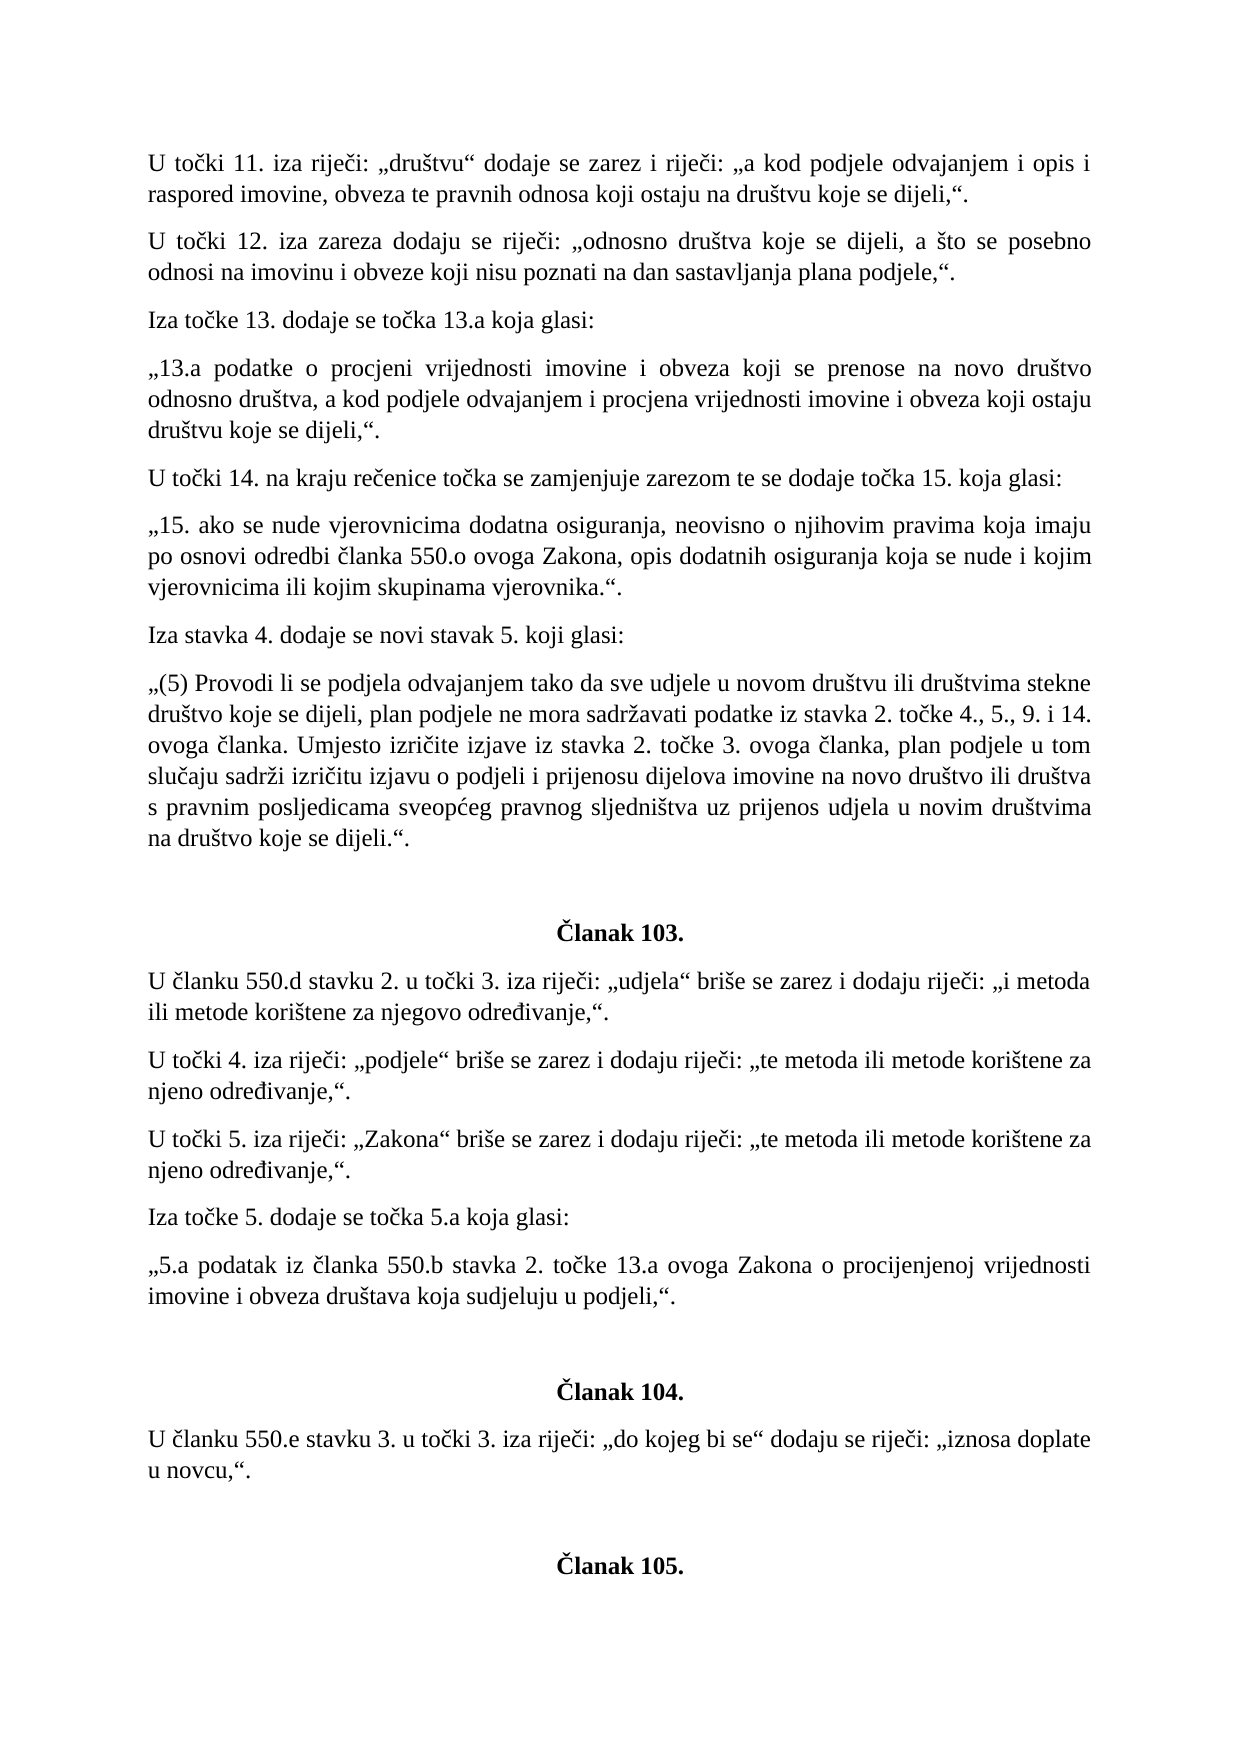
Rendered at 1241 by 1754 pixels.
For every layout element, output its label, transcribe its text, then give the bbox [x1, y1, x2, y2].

text Članak 103. [148, 918, 1093, 947]
text U točki 5. iza riječi: „Zakona“ briše se zarez i dodaju riječi: „te metoda ili metode korištene za njeno određivanje,“. [148, 1124, 1093, 1183]
text Članak 104. [148, 1377, 1093, 1405]
text Članak 105. [148, 1551, 1093, 1579]
text U točki 11. iza riječi: „društvu“ dodaje se zarez i riječi: „a kod podjele odvajanjem i opis i raspored imovine, obveza te pravnih odnosa koji ostaju na društvu koje se dijeli,“. [148, 148, 1093, 207]
text „13.a podatke o procjeni vrijednosti imovine i obveza koji se prenose na novo društvo odnosno društva, a kod podjele odvajanjem i procjena vrijednosti imovine i obveza koji ostaju društvu koje se dijeli,“. [148, 353, 1093, 444]
text U članku 550.e stavku 3. u točki 3. iza riječi: „do kojeg bi se“ dodaju se riječi: „iznosa doplate u novcu,“. [148, 1424, 1093, 1484]
text U članku 550.d stavku 2. u točki 3. iza riječi: „udjela“ briše se zarez i dodaju riječi: „i metoda ili metode korištene za njegovo određivanje,“. [148, 966, 1093, 1026]
text „15. ako se nude vjerovnicima dodatna osiguranja, neovisno o njihovim pravima koja imaju po osnovi odredbi članka 550.o ovoga Zakona, opis dodatnih osiguranja koja se nude i kojim vjerovnicima ili kojim skupinama vjerovnika.“. [148, 510, 1093, 601]
text Iza točke 5. dodaje se točka 5.a koja glasi: [148, 1202, 1093, 1231]
text U točki 14. na kraju rečenice točka se zamjenjuje zarezom te se dodaje točka 15. koja glasi: [148, 463, 1093, 491]
text „(5) Provodi li se podjela odvajanjem tako da sve udjele u novom društvu ili društvima stekne društvo koje se dijeli, plan podjele ne mora sadržavati podatke iz stavka 2. točke 4., 5., 9. i 14. ovoga članka. Umjesto izričite izjave iz stavka 2. točke 3. ovoga članka, plan podjele u tom slučaju sadrži izričitu izjavu o podjeli i prijenosu dijelova imovine na novo društvo ili društva s pravnim posljedicama sveopćeg pravnog sljedništva uz prijenos udjela u novim društvima na društvo koje se dijeli.“. [148, 668, 1093, 852]
text „5.a podatak iz članka 550.b stavka 2. točke 13.a ovoga Zakona o procijenjenoj vrijednosti imovine i obveza društava koja sudjeluju u podjeli,“. [148, 1250, 1093, 1310]
text Iza točke 13. dodaje se točka 13.a koja glasi: [148, 305, 1093, 334]
text U točki 12. iza zareza dodaju se riječi: „odnosno društva koje se dijeli, a što se posebno odnosi na imovinu i obveze koji nisu poznati na dan sastavljanja plana podjele,“. [148, 226, 1093, 286]
text U točki 4. iza riječi: „podjele“ briše se zarez i dodaju riječi: „te metoda ili metode korištene za njeno određivanje,“. [148, 1045, 1093, 1105]
text Iza stavka 4. dodaje se novi stavak 5. koji glasi: [148, 620, 1093, 649]
